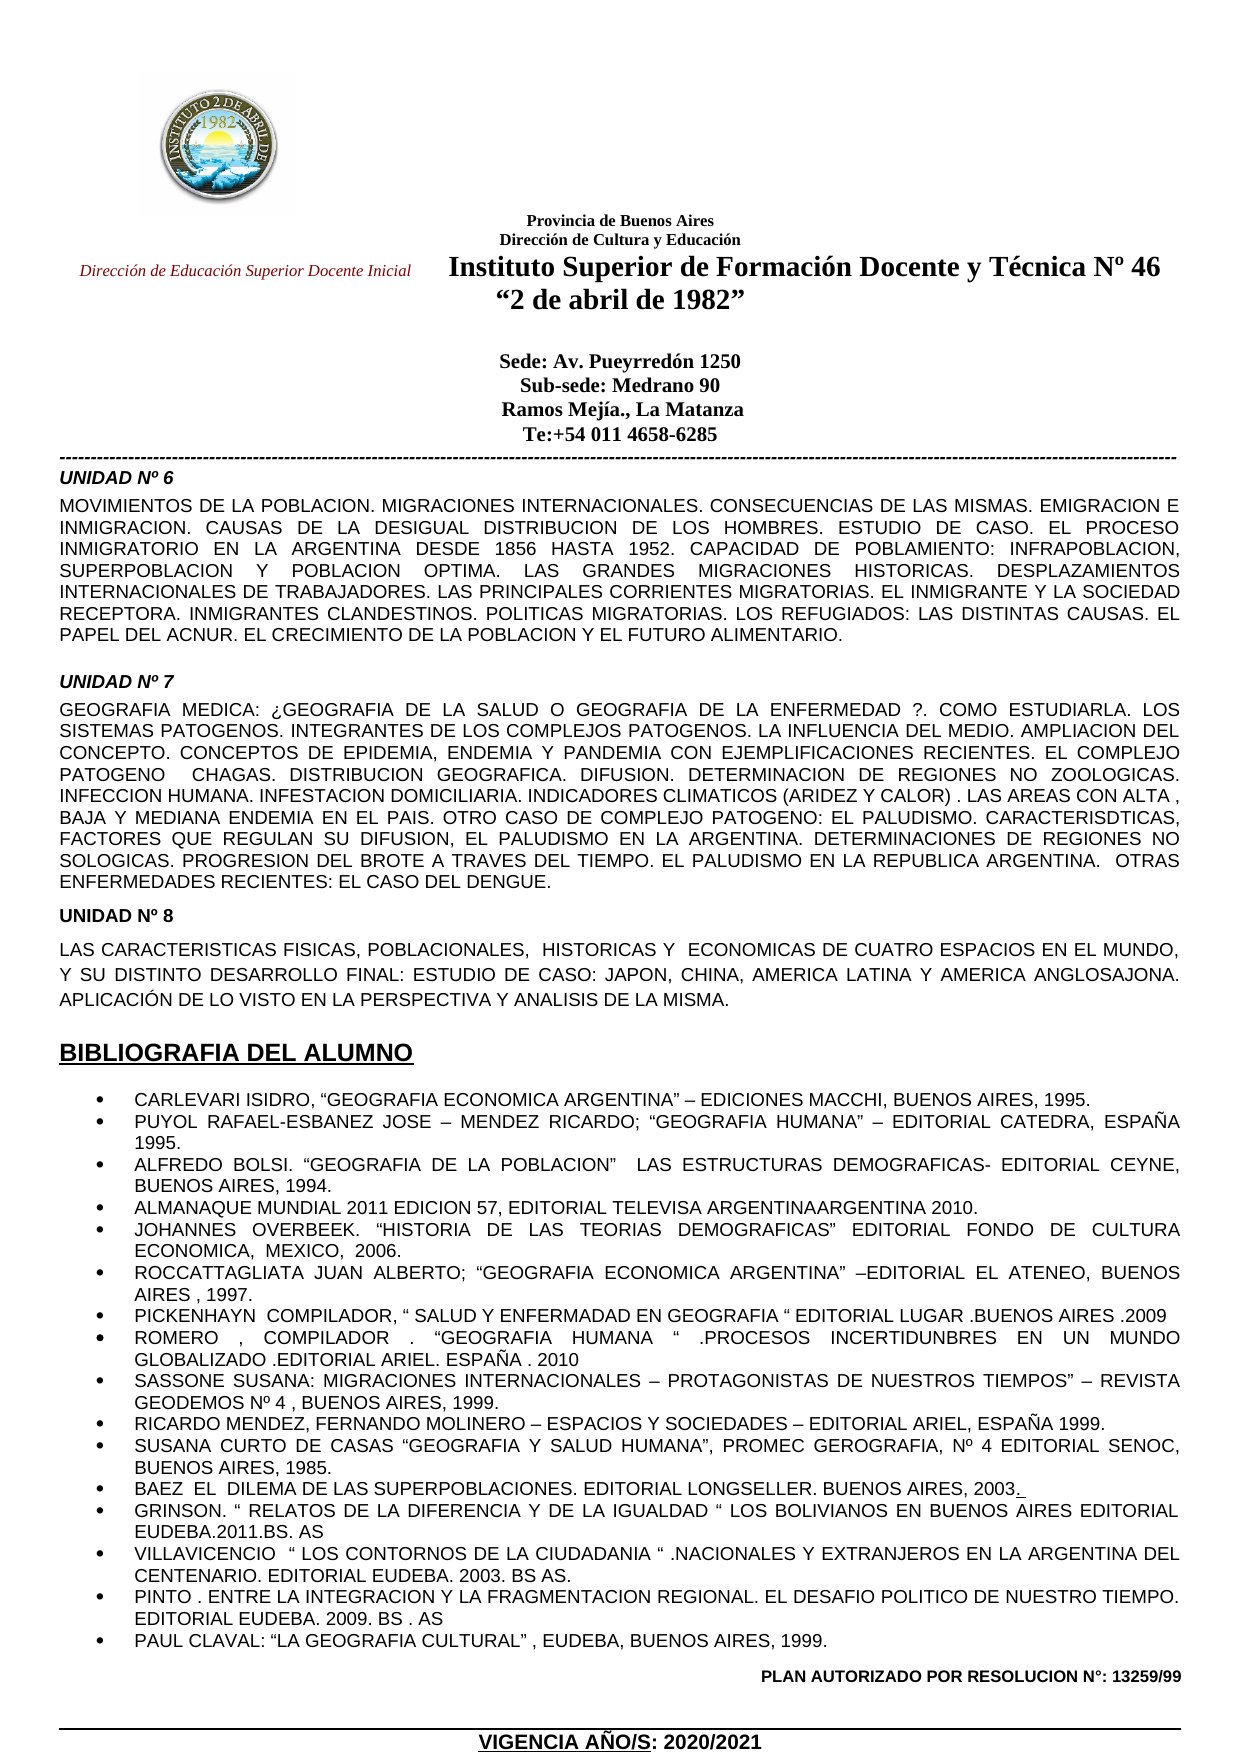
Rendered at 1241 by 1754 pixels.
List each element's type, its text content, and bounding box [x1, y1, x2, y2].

list PINTO . ENTRE EL DESAFIO POLITICO DE NUESTRO TIEMPO. EDITORIAL EUDEBA. 2009. BS . AS [97, 1586, 1181, 1629]
subtitle UNIDAD Nº 6 [59, 467, 1181, 489]
text UNIDAD Nº 8 [59, 905, 1181, 927]
list CARLEVARI ISIDRO, “GEOGRAFIA ECONOMICA ARGENTINA” – EDICIONES MACCHI, BUENOS AIRES, 1995. [97, 1089, 1181, 1110]
list ROMERO , COMPILADOR . “GEOGRAFIA HUMANA “ .PROCESOS INCERTIDUNBRES EN UN MUNDO GLOBALIZADO .EDITORIAL ARIEL. ESPAÑA . 2010 [97, 1327, 1181, 1370]
list SASSONE SUSANA: MIGRACIONES INTERNACIONALES – PROTAGONISTAS DE NUESTROS TIEMPOS” – REVISTA GEODEMOS Nº 4 , BUENOS AIRES, 1999. [97, 1370, 1181, 1413]
list RICARDO MENDEZ, FERNANDO MOLINERO – ESPACIOS Y SOCIEDADES – EDITORIAL ARIEL, ESPAÑA 1999. [97, 1413, 1181, 1435]
text MOVIMIENTOS DE INTERNACIONALES. CONSECUENCIAS DE LAS MISMAS. EMIGRACION E INMIGRACION. CAUSAS DE DE LOS HOMBRES. ESTUDIO DE CASO. EL PROCESO INMIGRATORIO EN 1856 HASTA 1952. CAPACIDAD DE POBLAMIENTO: INFRAPOBLACION, SUPERPOBLACION Y POBLACION OPTIMA. LAS GRANDES MIGRACIONES HISTORICAS. DESPLAZAMIENTOS INTERNACIONALES DE TRABAJADORES. LAS PRINCIPALES CORRIENTES MIGRATORIAS. EL INMIGRANTE Y INMIGRANTES CLANDESTINOS. POLITICAS MIGRATORIAS. LOS REFUGIADOS: LAS DISTINTAS CAUSAS. EL PAPEL DEL ACNUR. EL CRECIMIENTO DE EL FUTURO ALIMENTARIO. [59, 495, 1181, 646]
text LAS CARACTERISTICAS FISICAS, POBLACIONALES, HISTORICAS Y ECONOMICAS DE CUATRO ESPACIOS EN EL MUNDO, Y SU DISTINTO DESARROLLO FINAL: ESTUDIO DE CASO: JAPON, CHINA, AMERICA LATINA Y AMERICA ANGLOSAJONA. APLICACIÓN DE LO VISTO EN ANALISIS DE LA MISMA. [59, 939, 1181, 1010]
list GRINSON. “ RELATOS DE DE “ LOS BOLIVIANOS EN BUENOS AIRES EDITORIAL EUDEBA.2011.BS. AS [97, 1500, 1181, 1543]
list ALFREDO BOLSI. “GEOGRAFIA DE ” LAS ESTRUCTURAS DEMOGRAFICAS- EDITORIAL CEYNE, BUENOS AIRES, 1994. [97, 1154, 1181, 1197]
list ALMANAQUE MUNDIAL 2011 EDICION 57, EDITORIAL TELEVISA ARGENTINAargentina 2010. [97, 1197, 1181, 1218]
list VILLAVICENCIO “ LOS CONTORNOS DE “ .NACIONALES Y EXTRANJEROS EN CENTENARIO. EDITORIAL EUDEBA. 2003. BS AS. [97, 1543, 1181, 1586]
list BAEZ EL DILEMA DE LAS SUPERPOBLACIONES. EDITORIAL LONGSELLER. BUENOS AIRES, 2003. [97, 1478, 1181, 1500]
list ROCCATTAGLIATA JUAN ALBERTO; “GEOGRAFIA ECONOMICA ARGENTINA” –EDITORIAL EL ATENEO, BUENOS AIRES , 1997. [97, 1262, 1181, 1305]
list SUSANA CURTO DE CASAS “GEOGRAFIA Y SALUD HUMANA”, PROMEC GEROGRAFIA, Nº 4 EDITORIAL SENOC, BUENOS AIRES, 1985. [97, 1435, 1181, 1478]
picture [140, 73, 297, 216]
text BIBLIOGRAFIA DEL ALUMNO [59, 1038, 1181, 1067]
list PUYOL RAFAEL-ESBANEZ JOSE – MENDEZ RICARDO; “GEOGRAFIA HUMANA” – EDITORIAL CATEDRA, ESPAÑA 1995. [97, 1110, 1181, 1154]
subtitle UNIDAD Nº 7 [59, 671, 1181, 692]
list JOHANNES OVERBEEK. “HISTORIA DE LAS TEORIAS DEMOGRAFICAS” EDITORIAL FONDO DE CULTURA ECONOMICA, MEXICO, 2006. [97, 1218, 1181, 1262]
list PAUL CLAVAL: “” , EUDEBA, BUENOS AIRES, 1999. [97, 1629, 1181, 1651]
list PICKENHAYN COMPILADOR, “ SALUD Y ENFERMADAD EN GEOGRAFIA “ EDITORIAL LUGAR .BUENOS AIRES .2009 [97, 1305, 1181, 1327]
text GEOGRAFIA MEDICA: ¿GEOGRAFIA DE GEOGRAFIA DE ?. COMO ESTUDIARLA. LOS SISTEMAS PATOGENOS. INTEGRANTES DE LOS COMPLEJOS PATOGENOS. MEDIO. AMPLIACION DEL CONCEPTO. CONCEPTOS DE EPIDEMIA, ENDEMIA Y PANDEMIA CON EJEMPLIFICACIONES RECIENTES. EL COMPLEJO PATOGENO CHAGAS. DISTRIBUCION GEOGRAFICA. DIFUSION. DETERMINACION DE REGIONES NO ZOOLOGICAS. INFECCION HUMANA. INFESTACION DOMICILIARIA. INDICADORES CLIMATICOS (ARIDEZ Y CALOR) . LAS AREAS CON ALTA , BAJA Y MEDIANA ENDEMIA EN EL PAIS. OTRO CASO DE COMPLEJO PATOGENO: EL PALUDISMO. CARACTERISDTICAS, FACTORES QUE REGULAN SU DIFUSION, EL PALUDISMO EN DE REGIONES NO SOLOGICAS. PROGRESION DEL BROTE A TRAVES DEL TIEMPO. EL PALUDISMO EN OTRAS ENFERMEDADES RECIENTES: EL CASO DEL DENGUE. [59, 699, 1181, 893]
